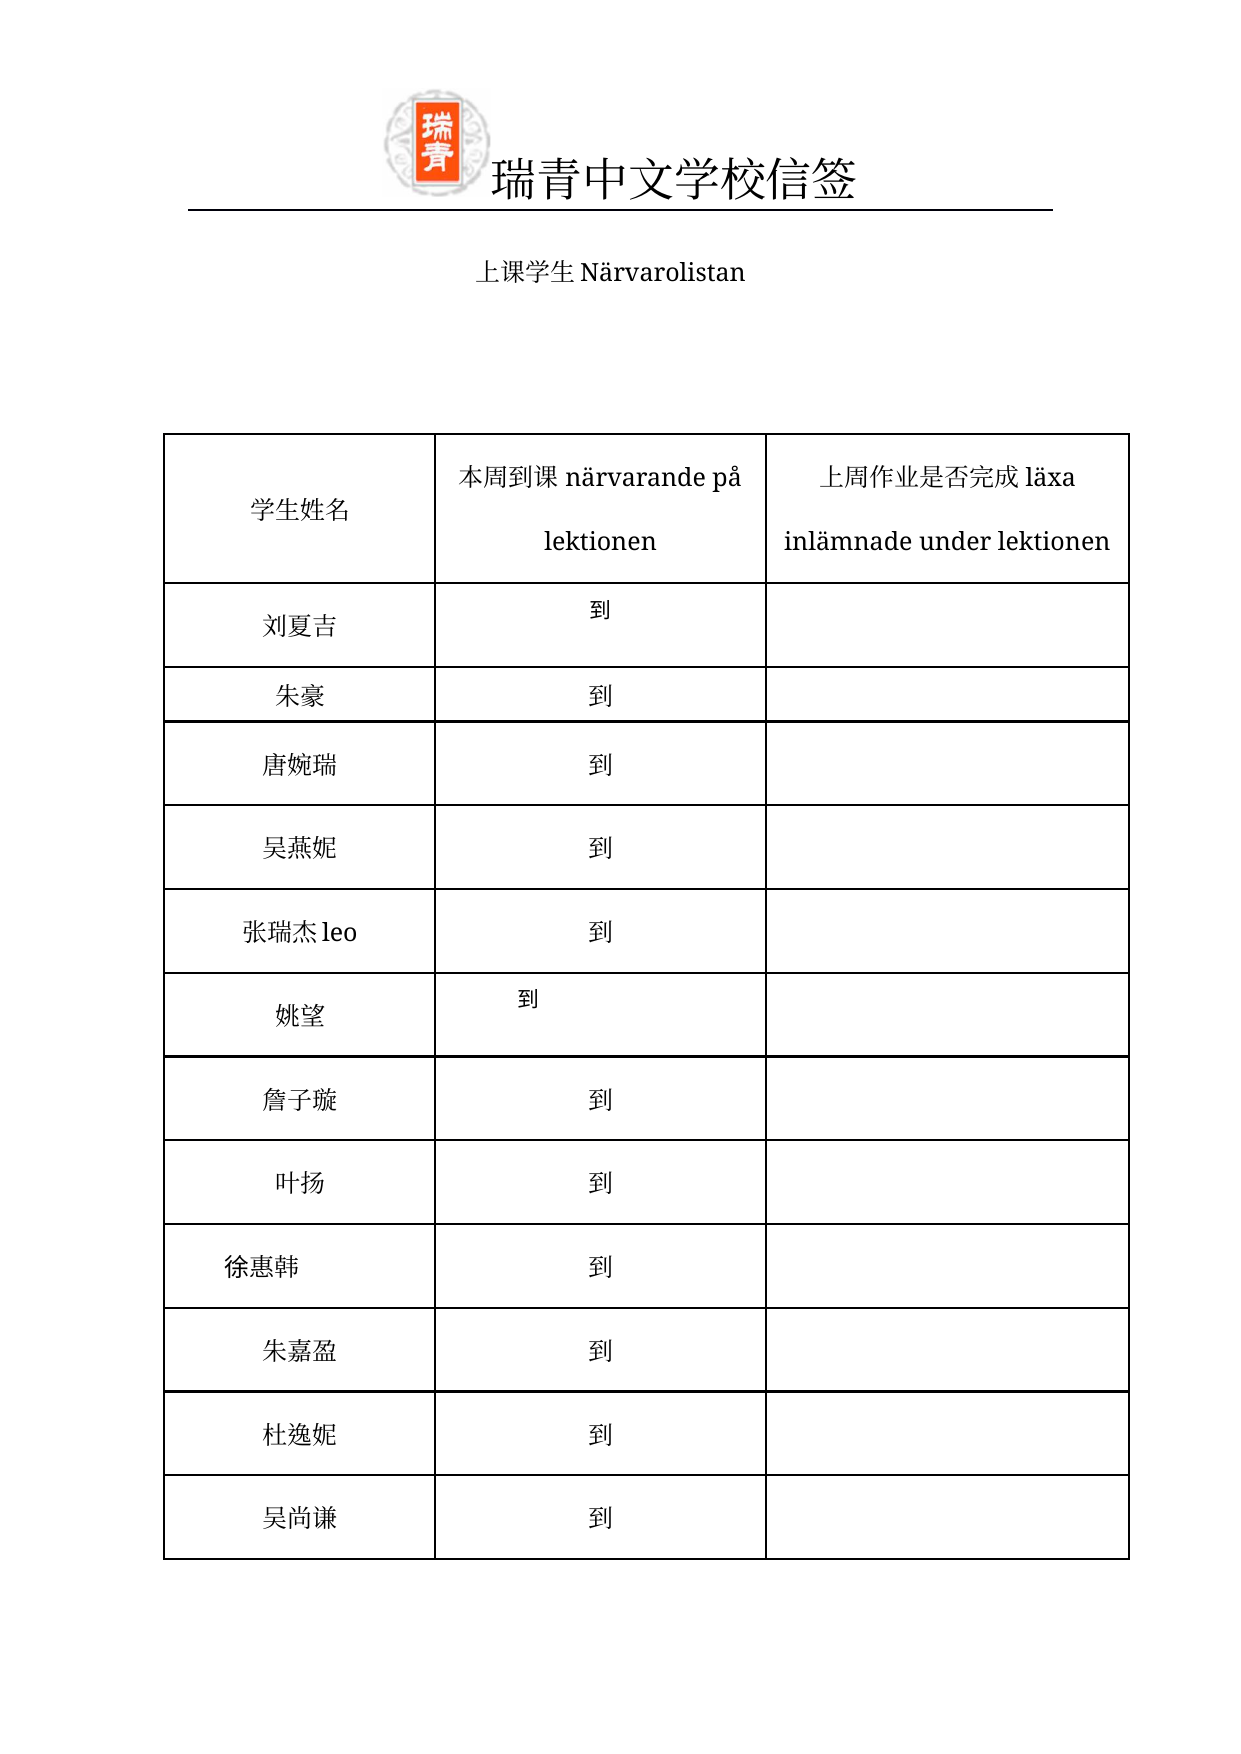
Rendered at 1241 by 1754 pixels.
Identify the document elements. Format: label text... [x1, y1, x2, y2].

table_cell 杜逸妮 [165, 1393, 434, 1474]
table_cell [767, 723, 1128, 804]
table_cell 到 [436, 1393, 765, 1474]
table_cell [767, 584, 1128, 666]
table_cell [767, 1393, 1128, 1474]
table_cell [767, 1476, 1128, 1558]
table_cell [767, 1141, 1128, 1223]
table_cell [767, 806, 1128, 888]
table_cell 朱豪 [165, 668, 434, 720]
table_cell 叶扬 [165, 1141, 434, 1223]
table_header 学生姓名 [165, 435, 434, 582]
table_cell 徐惠韩 [165, 1225, 434, 1307]
table_cell 到 [436, 723, 765, 804]
table_cell 吴尚谦 [165, 1476, 434, 1558]
table_cell 姚望 [165, 974, 434, 1055]
table_cell 刘夏吉 [165, 584, 434, 666]
table_cell [767, 1309, 1128, 1390]
table_cell [767, 1058, 1128, 1139]
table_cell 到 [436, 1141, 765, 1223]
table_cell 到 [436, 1309, 765, 1390]
table_cell [767, 1225, 1128, 1307]
picture [382, 88, 491, 197]
table_cell 唐婉瑞 [165, 723, 434, 804]
table_cell 到 [436, 584, 765, 666]
table_cell 到 [436, 668, 765, 720]
table_cell 张瑞杰leo [165, 890, 434, 972]
text 上课学生Närvarolistan [187, 238, 1053, 303]
table_cell 朱嘉盈 [165, 1309, 434, 1390]
table_cell 到 [436, 1058, 765, 1139]
table_cell [767, 974, 1128, 1055]
table_cell 到 [436, 1225, 765, 1307]
table_cell 詹子璇 [165, 1058, 434, 1139]
table_cell 到 [436, 890, 765, 972]
table_header 本周到课 närvarande på lektionen [436, 435, 765, 582]
table_cell 到 [436, 974, 765, 1055]
table_cell 吴燕妮 [165, 806, 434, 888]
table_cell 到 [436, 806, 765, 888]
table_header 上周作业是否完成 läxa inlämnade under lektionen [767, 435, 1128, 582]
table_cell [767, 890, 1128, 972]
table_cell 到 [436, 1476, 765, 1558]
table_cell [767, 668, 1128, 720]
